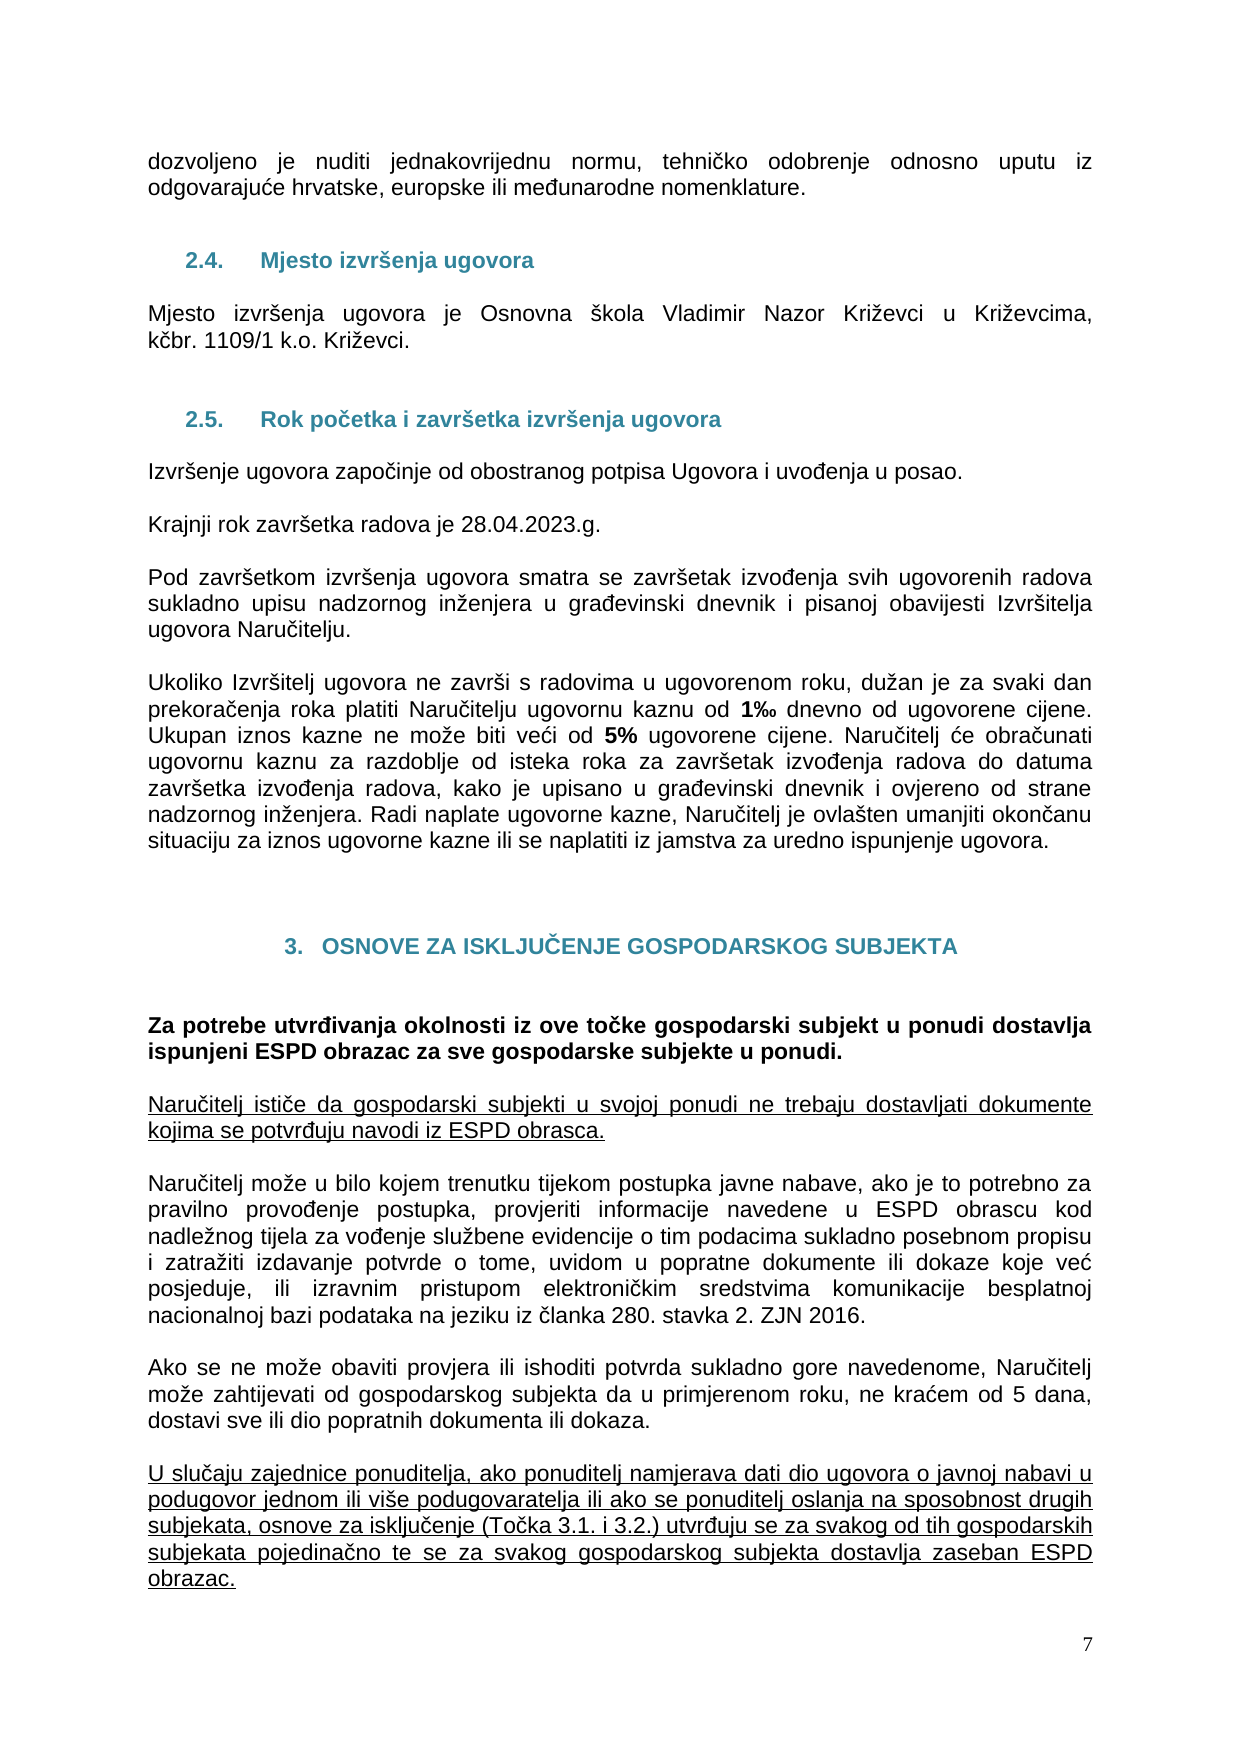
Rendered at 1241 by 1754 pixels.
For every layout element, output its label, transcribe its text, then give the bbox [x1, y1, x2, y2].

text U slučaju zajednice ponuditelja, ako ponuditelj namjerava dati dio ugovora o javnoj nabavi u podugovor jednom ili više podugovaratelja ili ako se ponuditelj oslanja na sposobnost drugih subjekata, osnove za isključenje (Točka 3.1. i 3.2.) utvrđuju se za svakog od tih gospodarskih subjekata pojedinačno te se za svakog gospodarskog subjekta dostavlja zaseban ESPD obrazac. [148, 1563, 1093, 1592]
text Naručitelj ističe da gospodarski subjekti u svojoj ponudi ne trebaju dostavljati dokumente kojima se potvrđuju navodi iz ESPD obrasca. [148, 1115, 1093, 1143]
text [148, 148, 1093, 200]
text Ukoliko Izvršitelj ugovora ne završi s radovima u ugovorenom roku, dužan je za svaki dan prekoračenja roka platiti Naručitelju ugovornu kaznu od 1‰ dnevno od ugovorene cijene. Ukupan iznos kazne ne može biti veći od 5% ugovorene cijene. Naručitelj će obračunati ugovornu kaznu za razdoblje od isteka roka za završetak izvođenja radova do datuma završetka izvođenja radova, kako je upisano u građevinski dnevnik i ovjereno od strane nadzornog inženjera. Radi naplate ugovorne kazne, Naručitelj je ovlašten umanjiti okončanu situaciju za iznos ugovorne kazne ili se naplatiti iz jamstva za uredno ispunjenje ugovora. [148, 669, 1093, 854]
list OSNOVE ZA ISKLJUČENJE GOSPODARSKOG SUBJEKTA [185, 933, 1057, 959]
text Za potrebe utvrđivanja okolnosti iz ove točke gospodarski subjekt u ponudi dostavlja ispunjeni ESPD obrazac za sve gospodarske subjekte u ponudi. [148, 1012, 1093, 1064]
text Krajnji rok završetka radova je 28.04.2023.g. [148, 511, 1093, 537]
text U slučaju zajednice ponuditelja, ako ponuditelj namjerava dati dio ugovora o javnoj nabavi u podugovor jednom ili više podugovaratelja ili ako se ponuditelj oslanja na sposobnost drugih subjekata, osnove za isključenje (Točka 3.1. i 3.2.) utvrđuju se za svakog od tih gospodarskih subjekata pojedinačno te se za svakog gospodarskog subjekta dostavlja zaseban ESPD obrazac. [148, 1510, 1093, 1535]
subtitle Mjesto izvršenja ugovora [185, 247, 1093, 274]
text Naručitelj ističe da gospodarski subjekti u svojoj ponudi ne trebaju dostavljati dokumente kojima se potvrđuju navodi iz ESPD obrasca. [148, 1091, 1093, 1114]
text Izvršenje ugovora započinje od obostranog potpisa Ugovora i uvođenja u posao. [148, 458, 1093, 485]
text U slučaju zajednice ponuditelja, ako ponuditelj namjerava dati dio ugovora o javnoj nabavi u podugovor jednom ili više podugovaratelja ili ako se ponuditelj oslanja na sposobnost drugih subjekata, osnove za isključenje (Točka 3.1. i 3.2.) utvrđuju se za svakog od tih gospodarskih subjekata pojedinačno te se za svakog gospodarskog subjekta dostavlja zaseban ESPD obrazac. [148, 1536, 1093, 1562]
text Mjesto izvršenja ugovora je Osnovna škola Vladimir Nazor Križevci u Križevcima, kčbr. 1109/1 k.o. Križevci. [148, 300, 1093, 353]
text Ako se ne može obaviti provjera ili ishoditi potvrda sukladno gore navedenome, Naručitelj može zahtijevati od gospodarskog subjekta da u primjerenom roku, ne kraćem od 5 dana, dostavi sve ili dio popratnih dokumenta ili dokaza. [148, 1354, 1093, 1433]
text Naručitelj može u bilo kojem trenutku tijekom postupka javne nabave, ako je to potrebno za pravilno provođenje postupka, provjeriti informacije navedene u ESPD obrascu kod nadležnog tijela za vođenje službene evidencije o tim podacima sukladno posebnom propisu i zatražiti izdavanje potvrde o tome, uvidom u popratne dokumente ili dokaze koje već posjeduje, ili izravnim pristupom elektroničkim sredstvima komunikacije besplatnoj nacionalnoj bazi podataka na jeziku iz članka 280. stavka 2. ZJN 2016. [148, 1170, 1093, 1328]
text Pod završetkom izvršenja ugovora smatra se završetak izvođenja svih ugovorenih radova sukladno upisu nadzornog inženjera u građevinski dnevnik i pisanoj obavijesti Izvršitelja ugovora Naručitelju. [148, 564, 1093, 643]
text U slučaju zajednice ponuditelja, ako ponuditelj namjerava dati dio ugovora o javnoj nabavi u podugovor jednom ili više podugovaratelja ili ako se ponuditelj oslanja na sposobnost drugih subjekata, osnove za isključenje (Točka 3.1. i 3.2.) utvrđuju se za svakog od tih gospodarskih subjekata pojedinačno te se za svakog gospodarskog subjekta dostavlja zaseban ESPD obrazac. [148, 1484, 1093, 1509]
list Rok početka i završetka izvršenja ugovora [185, 406, 1093, 432]
